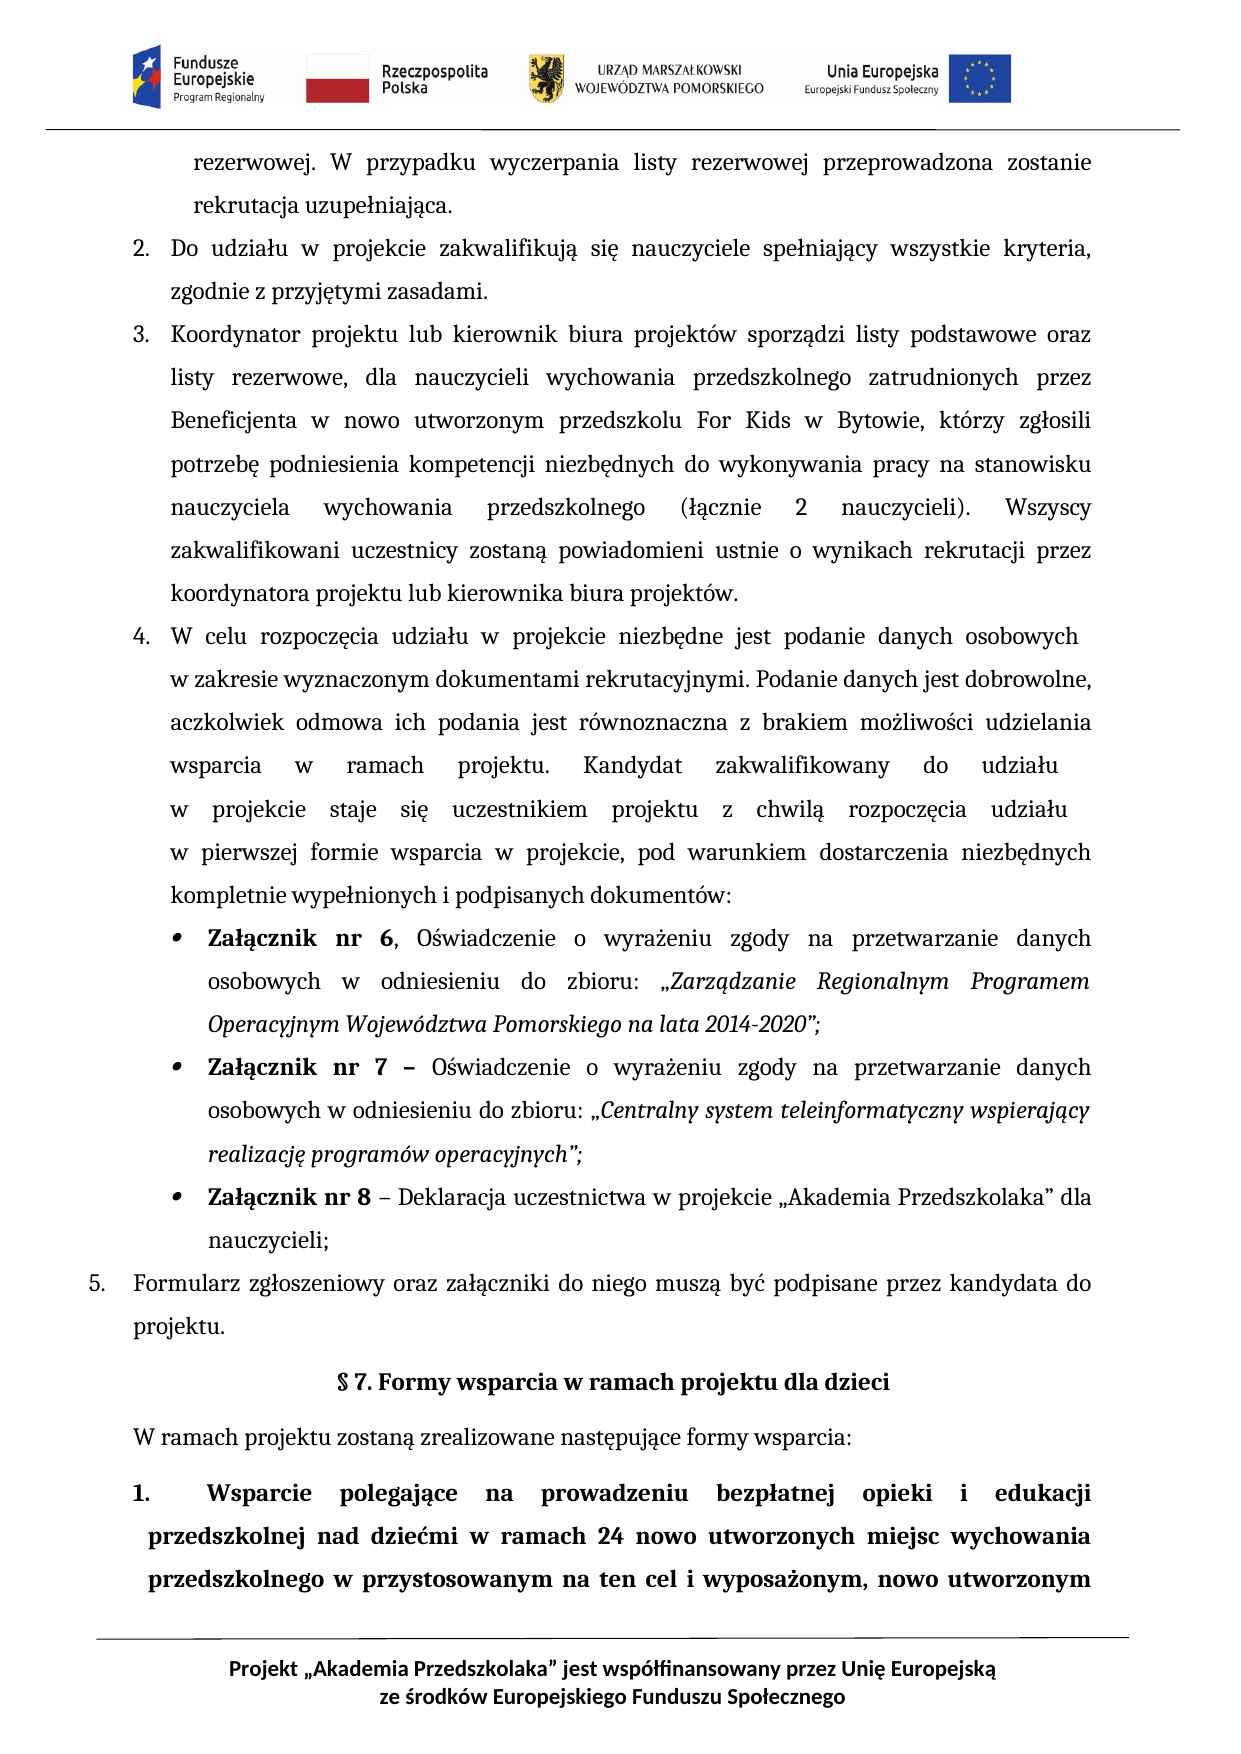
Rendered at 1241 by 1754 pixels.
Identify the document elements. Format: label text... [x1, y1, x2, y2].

list Załącznik nr 6, Oświadczenie o wyrażeniu zgody na przetwarzanie danych osobowych w odniesieniu do zbioru: „Zarządzanie Regionalnym Programem Operacyjnym Województwa Pomorskiego na lata 2014-2020”; [170, 924, 1093, 1039]
list W celu rozpoczęcia udziału w projekcie niezbędne jest podanie danych osobowych w zakresie wyznaczonym dokumentami rekrutacyjnymi. Podanie danych jest dobrowolne, aczkolwiek odmowa ich podania jest równoznaczna z brakiem możliwości udzielania wsparcia w ramach projektu. Kandydat zakwalifikowany do udziału w projekcie staje się uczestnikiem projektu z chwilą rozpoczęcia udziału w pierwszej formie wsparcia w projekcie, pod warunkiem dostarczenia niezbędnych kompletnie wypełnionych i podpisanych dokumentów: [133, 622, 1093, 909]
list Załącznik nr 8 – Deklaracja uczestnictwa w projekcie „Akademia Przedszkolaka” dla nauczycieli; [170, 1183, 1093, 1254]
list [133, 1479, 1093, 1594]
list Formularz zgłoszeniowy oraz załączniki do niego muszą być podpisane przez kandydata do projektu. [88, 1269, 1093, 1341]
text W ramach projektu zostaną zrealizowane następujące formy wsparcia: [133, 1423, 1093, 1452]
list Koordynator projektu lub kierownik biura projektów sporządzi listy podstawowe oraz listy rezerwowe, dla nauczycieli wychowania przedszkolnego zatrudnionych przez Beneficjenta w nowo utworzonym przedszkolu For Kids w Bytowie, którzy zgłosili potrzebę podniesienia kompetencji niezbędnych do wykonywania pracy na stanowisku nauczyciela wychowania przedszkolnego (łącznie 2 nauczycieli). Wszyscy zakwalifikowani uczestnicy zostaną powiadomieni ustnie o wynikach rekrutacji przez koordynatora projektu lub kierownika biura projektów. [133, 320, 1093, 608]
text § 7. Formy wsparcia w ramach projektu dla dzieci [133, 1368, 1093, 1396]
picture [132, 44, 1012, 109]
list Załącznik nr 7 – Oświadczenie o wyrażeniu zgody na przetwarzanie danych osobowych w odniesieniu do zbioru: „Centralny system teleinformatyczny wspierający realizację programów operacyjnych”; [170, 1053, 1093, 1168]
list Do udziału w projekcie zakwalifikują się nauczyciele spełniający wszystkie kryteria, zgodnie z przyjętymi zasadami. [133, 234, 1093, 306]
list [156, 148, 1093, 219]
